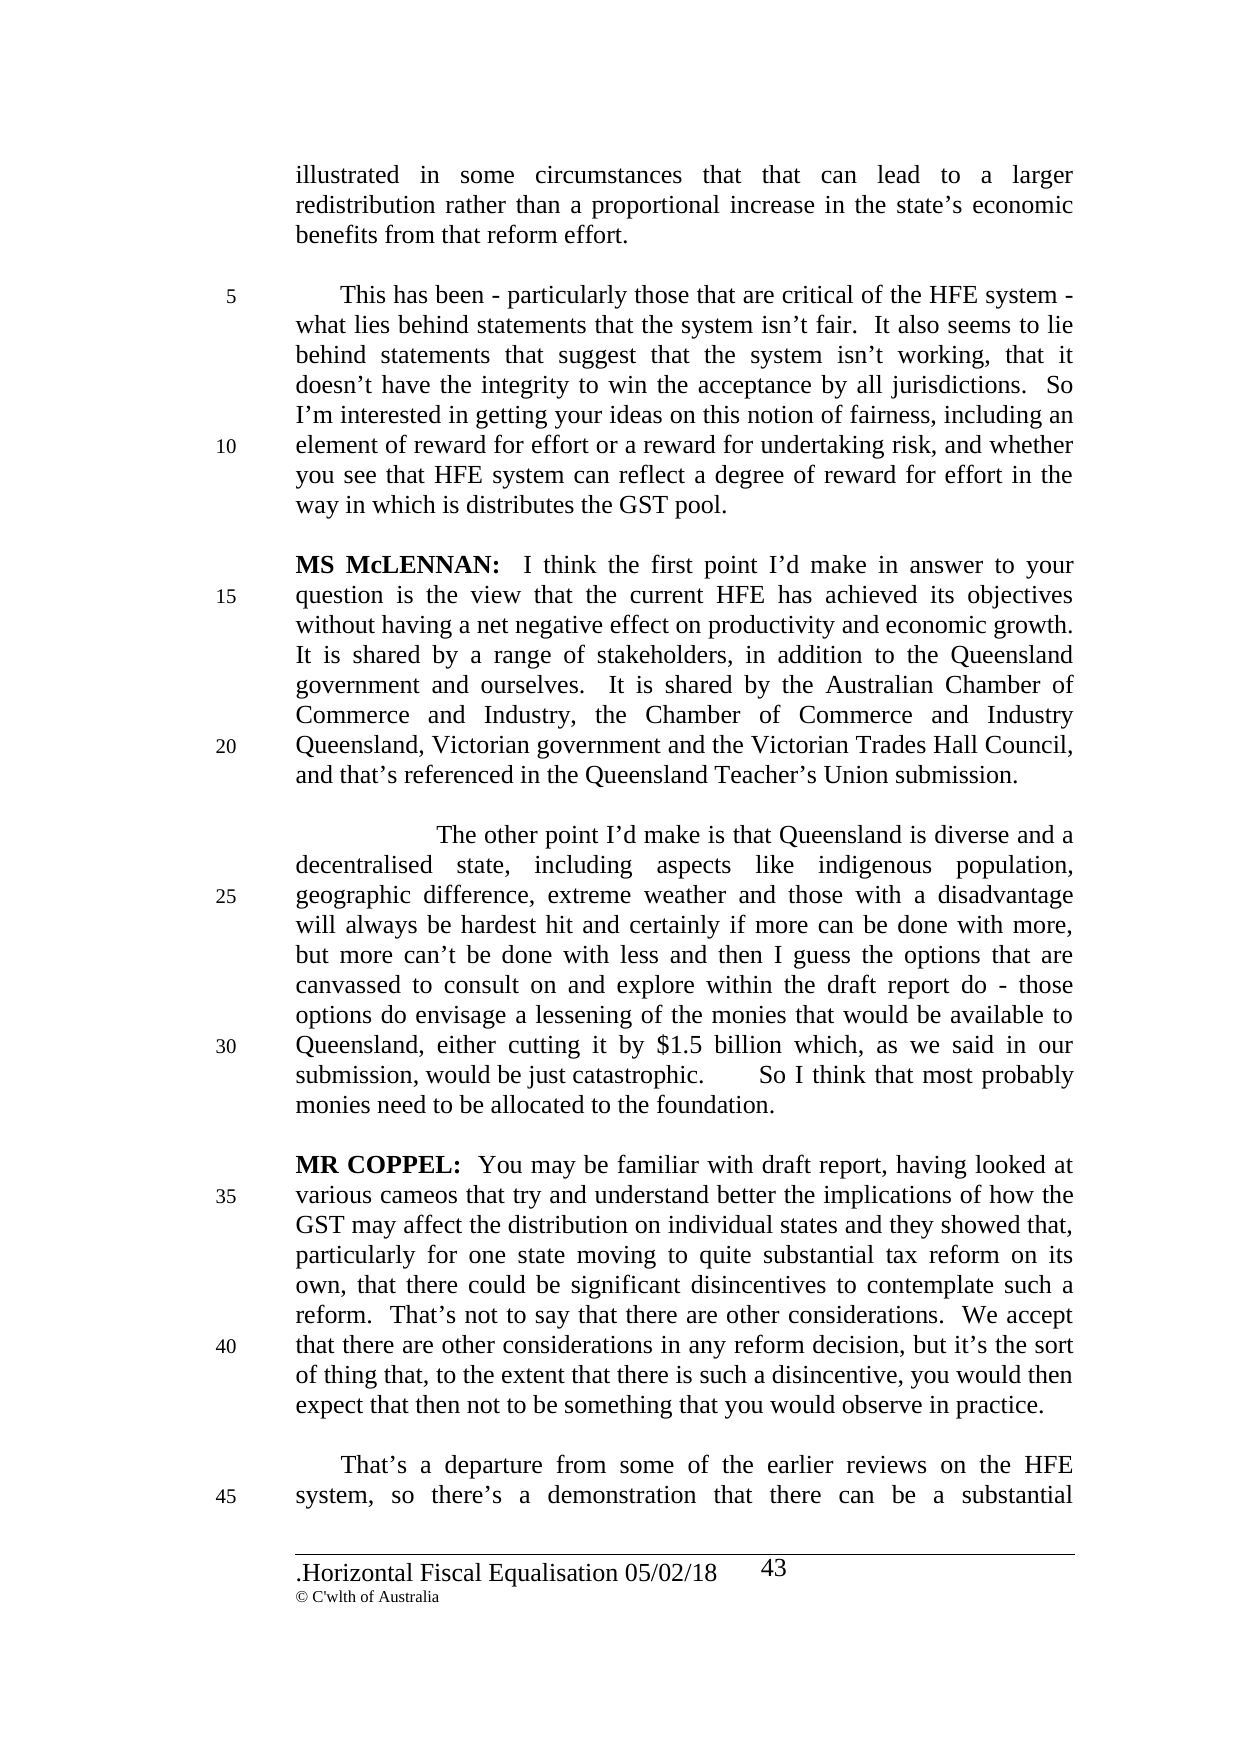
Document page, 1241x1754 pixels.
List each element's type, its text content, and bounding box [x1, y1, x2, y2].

text This has been - particularly those that are critical of the HFE system - what lies behind statements that the system isn’t fair. It also seems to lie behind statements that suggest that the system isn’t working, that it doesn’t have the integrity to win the acceptance by all jurisdictions. So I’m interested in getting your ideas on this notion of fairness, including an element of reward for effort or a reward for undertaking risk, and whether you see that HFE system can reflect a degree of reward for effort in the way in which is distributes the GST pool. [295, 279, 1075, 519]
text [295, 159, 1075, 249]
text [295, 1449, 1075, 1509]
text MR COPPEL: You may be familiar with draft report, having looked at various cameos that try and understand better the implications of how the GST may affect the distribution on individual states and they showed that, particularly for one state moving to quite substantial tax reform on its own, that there could be significant disincentives to contemplate such a reform. That’s not to say that there are other considerations. We accept that there are other considerations in any reform decision, but it’s the sort of thing that, to the extent that there is such a disincentive, you would then expect that then not to be something that you would observe in practice. [295, 1149, 1075, 1419]
text MS McLENNAN: I think the first point I’d make in answer to your question is the view that the current HFE has achieved its objectives without having a net negative effect on productivity and economic growth. It is shared by a range of stakeholders, in addition to the Queensland government and ourselves. It is shared by the Australian Chamber of Commerce and Industry, the Chamber of Commerce and Industry Queensland, Victorian government and the Victorian Trades Hall Council, and that’s referenced in the Queensland Teacher’s Union submission. [295, 549, 1075, 789]
text The other point I’d make is that Queensland is diverse and a decentralised state, including aspects like indigenous population, geographic difference, extreme weather and those with a disadvantage will always be hardest hit and certainly if more can be done with more, but more can’t be done with less and then I guess the options that are canvassed to consult on and explore within the draft report do - those options do envisage a lessening of the monies that would be available to Queensland, either cutting it by $1.5 billion which, as we said in our submission, would be just catastrophic. So I think that most probably monies need to be allocated to the foundation. [295, 819, 1075, 1119]
